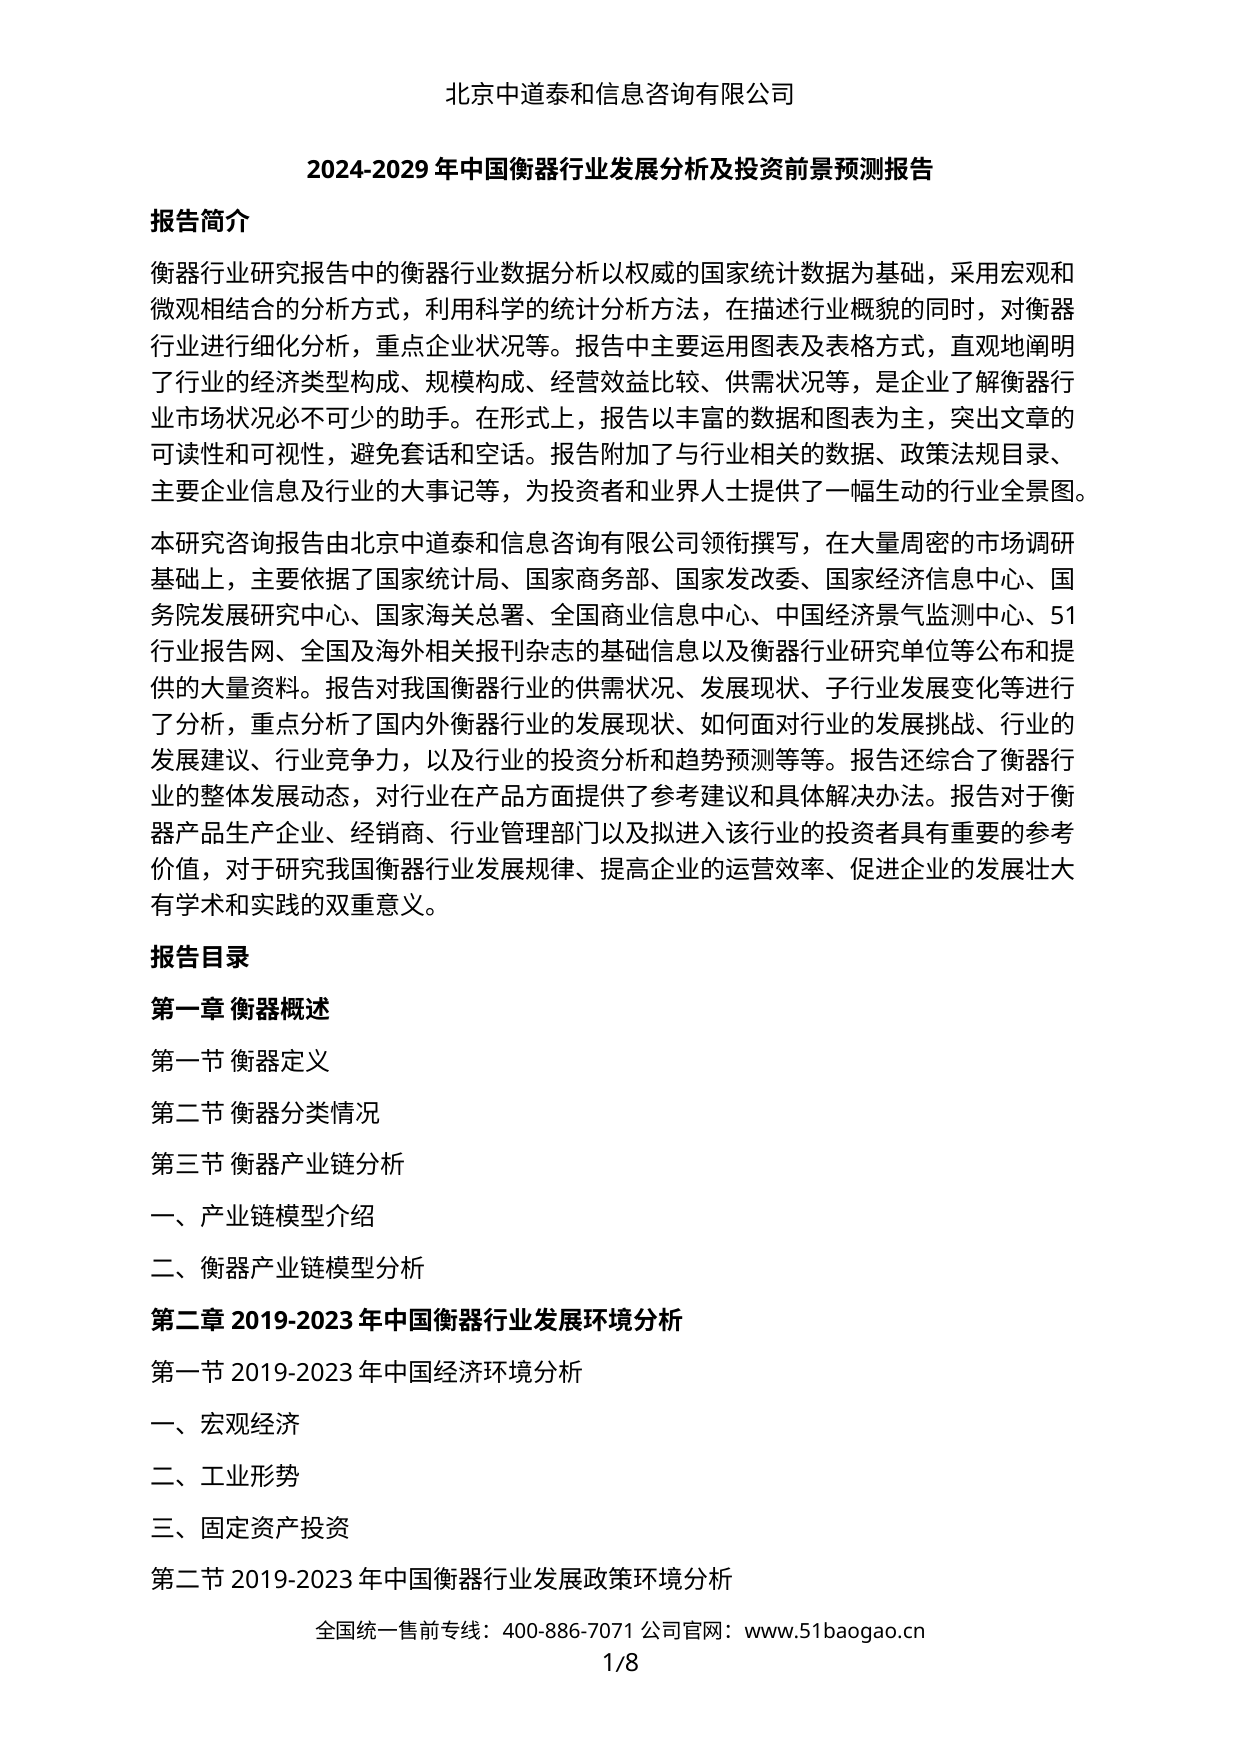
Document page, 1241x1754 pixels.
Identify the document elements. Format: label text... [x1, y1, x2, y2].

text 第二节 2019-2023年中国衡器行业发展政策环境分析 [150, 1560, 1090, 1596]
text 一、宏观经济 [150, 1404, 1090, 1441]
text 二、工业形势 [150, 1456, 1090, 1492]
text 二、衡器产业链模型分析 [150, 1249, 1090, 1285]
text 衡器行业研究报告中的衡器行业数据分析以权威的国家统计数据为基础，采用宏观和微观相结合的分析方式，利用科学的统计分析方法，在描述行业概貌的同时，对衡器行业进行细化分析，重点企业状况等。报告中主要运用图表及表格方式，直观地阐明了行业的经济类型构成、规模构成、经营效益比较、供需状况等，是企业了解衡器行业市场状况必不可少的助手。在形式上，报告以丰富的数据和图表为主，突出文章的可读性和可视性，避免套话和空话。报告附加了与行业相关的数据、政策法规目录、主要企业信息及行业的大事记等，为投资者和业界人士提供了一幅生动的行业全景图。 [150, 254, 1090, 507]
text 第一章 衡器概述 [150, 989, 1090, 1026]
text 三、固定资产投资 [150, 1508, 1090, 1544]
text 第一节 衡器定义 [150, 1041, 1090, 1077]
text 报告目录 [150, 937, 1090, 974]
text 本研究咨询报告由北京中道泰和信息咨询有限公司领衔撰写，在大量周密的市场调研基础上，主要依据了国家统计局、国家商务部、国家发改委、国家经济信息中心、国务院发展研究中心、国家海关总署、全国商业信息中心、中国经济景气监测中心、51行业报告网、全国及海外相关报刊杂志的基础信息以及衡器行业研究单位等公布和提供的大量资料。报告对我国衡器行业的供需状况、发展现状、子行业发展变化等进行了分析，重点分析了国内外衡器行业的发展现状、如何面对行业的发展挑战、行业的发展建议、行业竞争力，以及行业的投资分析和趋势预测等等。报告还综合了衡器行业的整体发展动态，对行业在产品方面提供了参考建议和具体解决办法。报告对于衡器产品生产企业、经销商、行业管理部门以及拟进入该行业的投资者具有重要的参考价值，对于研究我国衡器行业发展规律、提高企业的运营效率、促进企业的发展壮大有学术和实践的双重意义。 [150, 523, 1090, 922]
text 第二节 衡器分类情况 [150, 1093, 1090, 1129]
text 2024-2029年中国衡器行业发展分析及投资前景预测报告 [150, 150, 1090, 186]
text 一、产业链模型介绍 [150, 1197, 1090, 1233]
text 报告简介 [150, 202, 1090, 238]
text 第一节 2019-2023年中国经济环境分析 [150, 1352, 1090, 1389]
text 第三节 衡器产业链分析 [150, 1145, 1090, 1181]
text 第二章 2019-2023年中国衡器行业发展环境分析 [150, 1301, 1090, 1337]
